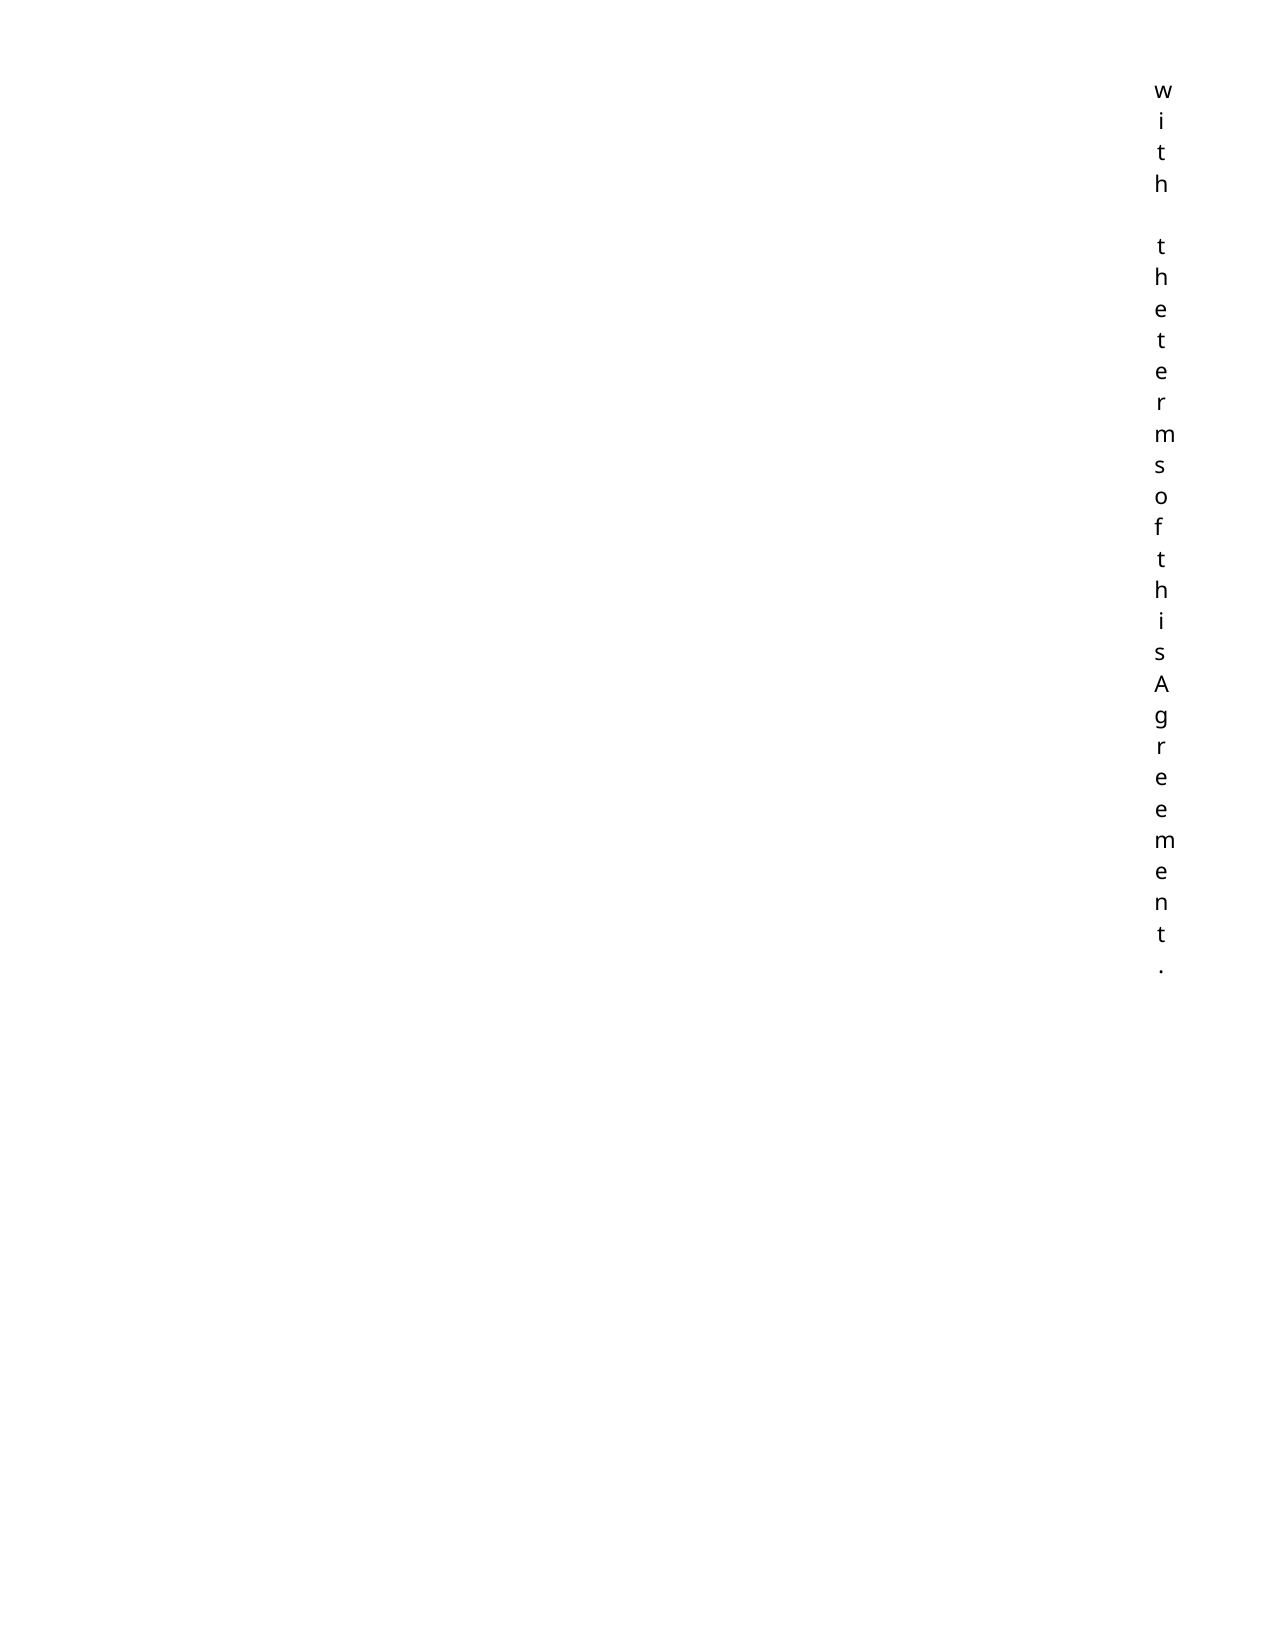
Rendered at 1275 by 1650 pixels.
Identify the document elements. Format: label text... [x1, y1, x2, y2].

text with the terms of this Agreement. [1154, 687, 1168, 980]
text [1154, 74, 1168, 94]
text with the terms of this Agreement. [1154, 87, 1168, 691]
